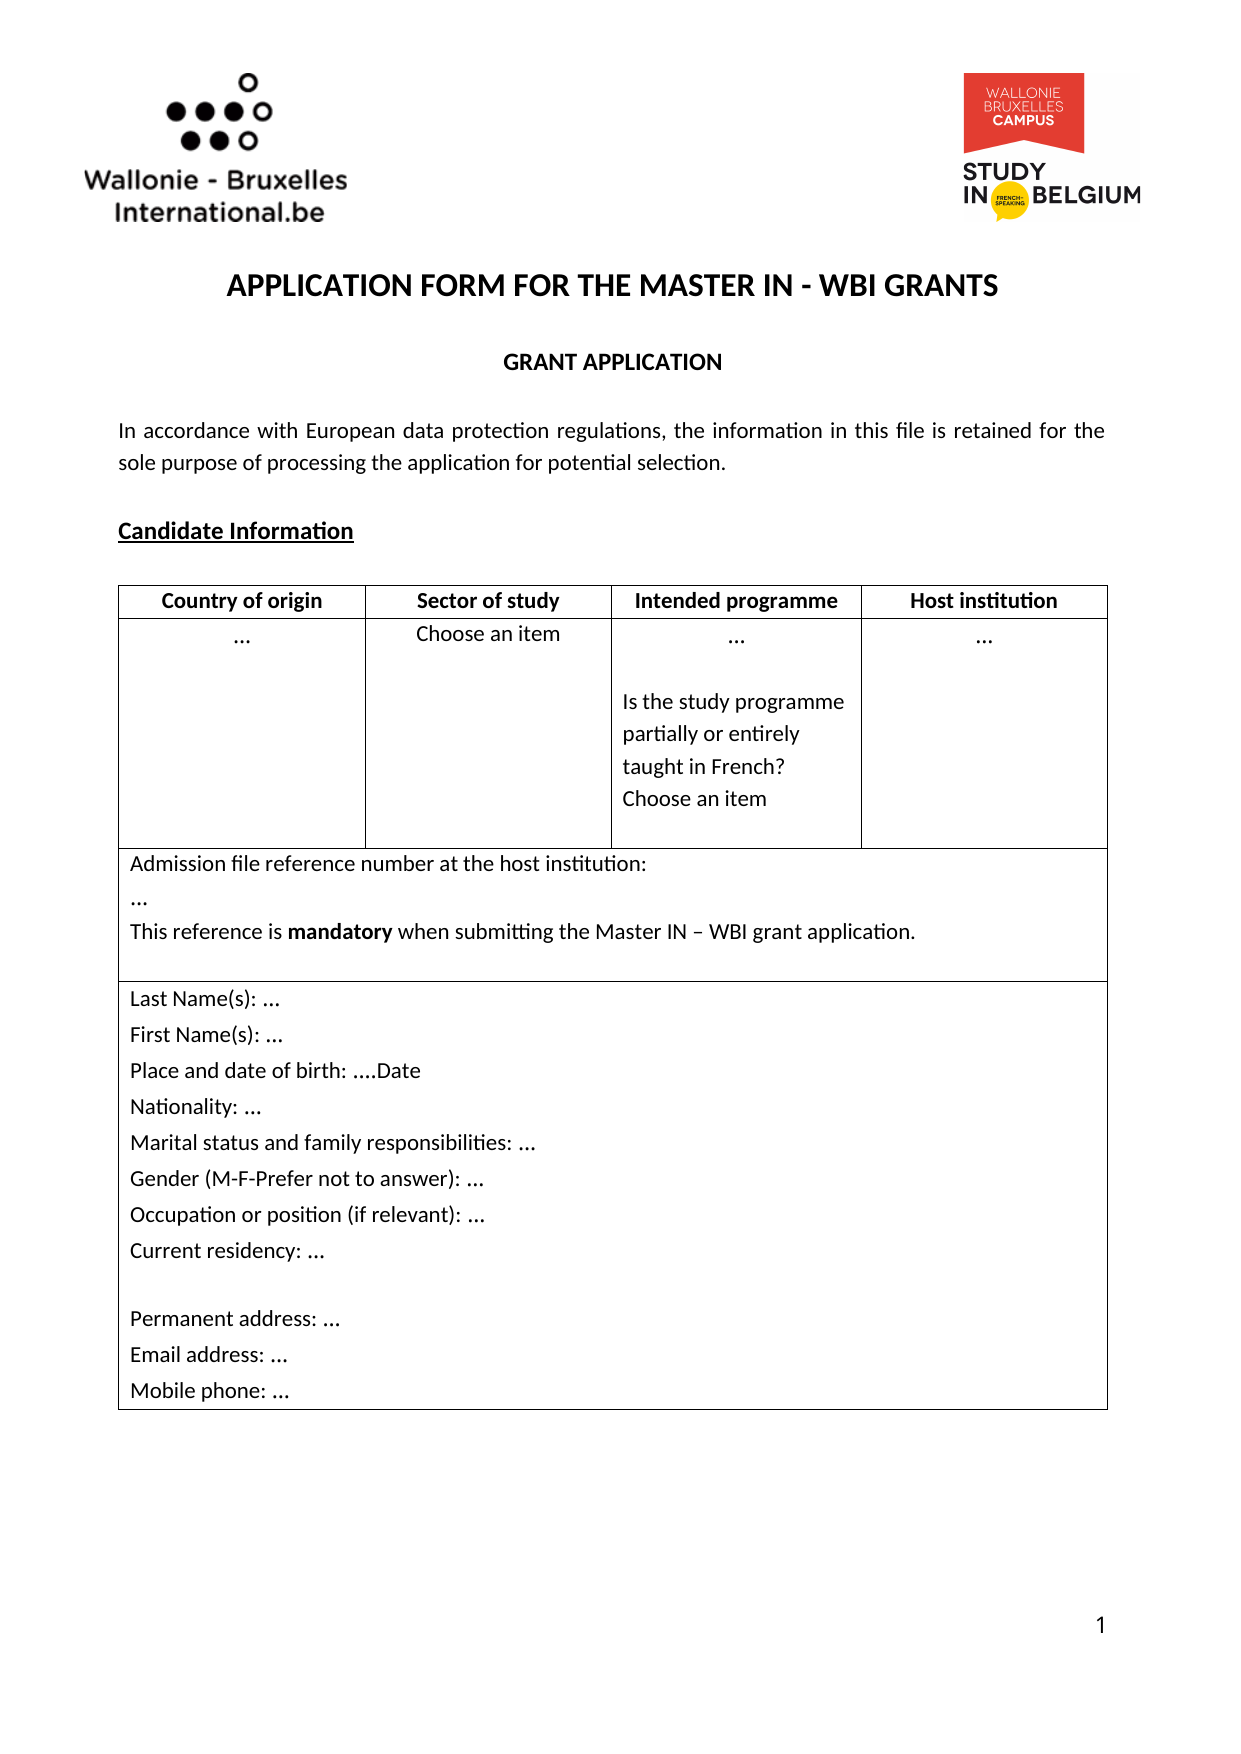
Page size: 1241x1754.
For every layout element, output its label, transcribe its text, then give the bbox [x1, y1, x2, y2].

table_header Sector of study [366, 586, 611, 618]
table_cell Is the study programme partially or entirely taught in French? [612, 619, 861, 848]
table_cell Admission file reference number at the host institution: This reference is mandatory when submitting the Master IN – WBI grant application. [119, 849, 1107, 981]
text Candidate Information [118, 515, 1107, 546]
table_header Intended programme [612, 586, 861, 618]
table_header Country of origin [119, 586, 365, 618]
text GRANT APPLICATION [118, 346, 1107, 376]
picture [84, 73, 347, 222]
text APPLICATION FORM FOR THE MASTER IN - WBI GRANTS [118, 264, 1107, 305]
picture [963, 73, 1141, 222]
table_cell [366, 619, 611, 848]
table_cell Last Name(s): First Name(s): Place and date of birth: Nationality: Marital status and family responsibilities: Gender (M-F-Prefer not to answer): Occupation or position (if relevant): Current residency: Permanent address: Email address: Mobile phone: [119, 982, 1107, 1409]
table_header Host institution [862, 586, 1107, 618]
text In accordance with European data protection regulations, the information in this file is retained for the sole purpose of processing the application for potential selection. [118, 416, 1107, 476]
